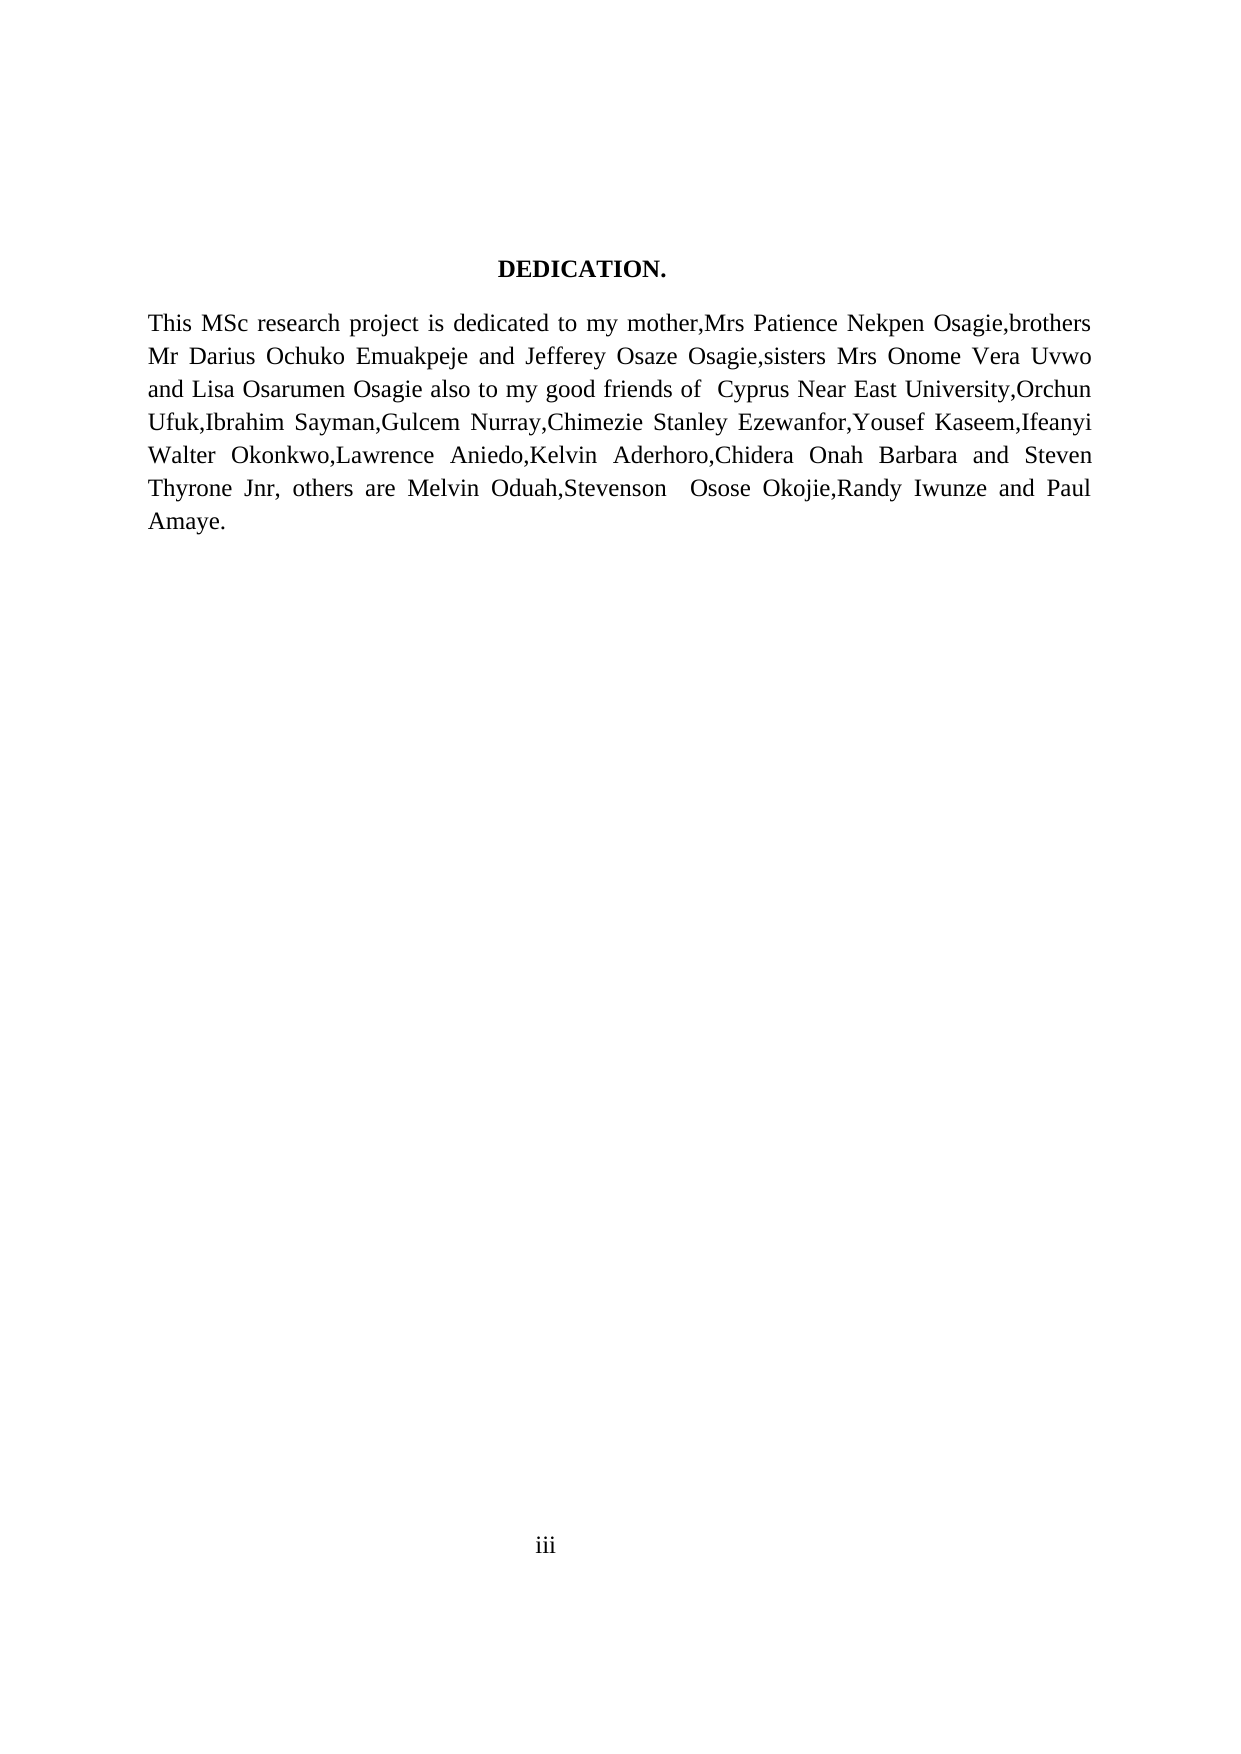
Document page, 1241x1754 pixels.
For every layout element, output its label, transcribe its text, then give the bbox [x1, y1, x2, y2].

text DEDICATION. [148, 254, 1093, 283]
text This MSc research project is dedicated to my mother,Mrs Patience Nekpen Osagie,brothers Mr Darius Ochuko Emuakpeje and Jefferey Osaze Osagie,sisters Mrs Onome Vera Uvwo and Lisa Osarumen Osagie also to my good friends of Cyprus Near East University,Orchun Ufuk,Ibrahim Sayman,Gulcem Nurray,Chimezie Stanley Ezewanfor,Yousef Kaseem,Ifeanyi Walter Okonkwo,Lawrence Aniedo,Kelvin Aderhoro,Chidera Onah Barbara and Steven Thyrone Jnr, others are Melvin Oduah,Stevenson Osose Okojie,Randy Iwunze and Paul Amaye. [148, 308, 1093, 535]
text iii [148, 1530, 1093, 1558]
